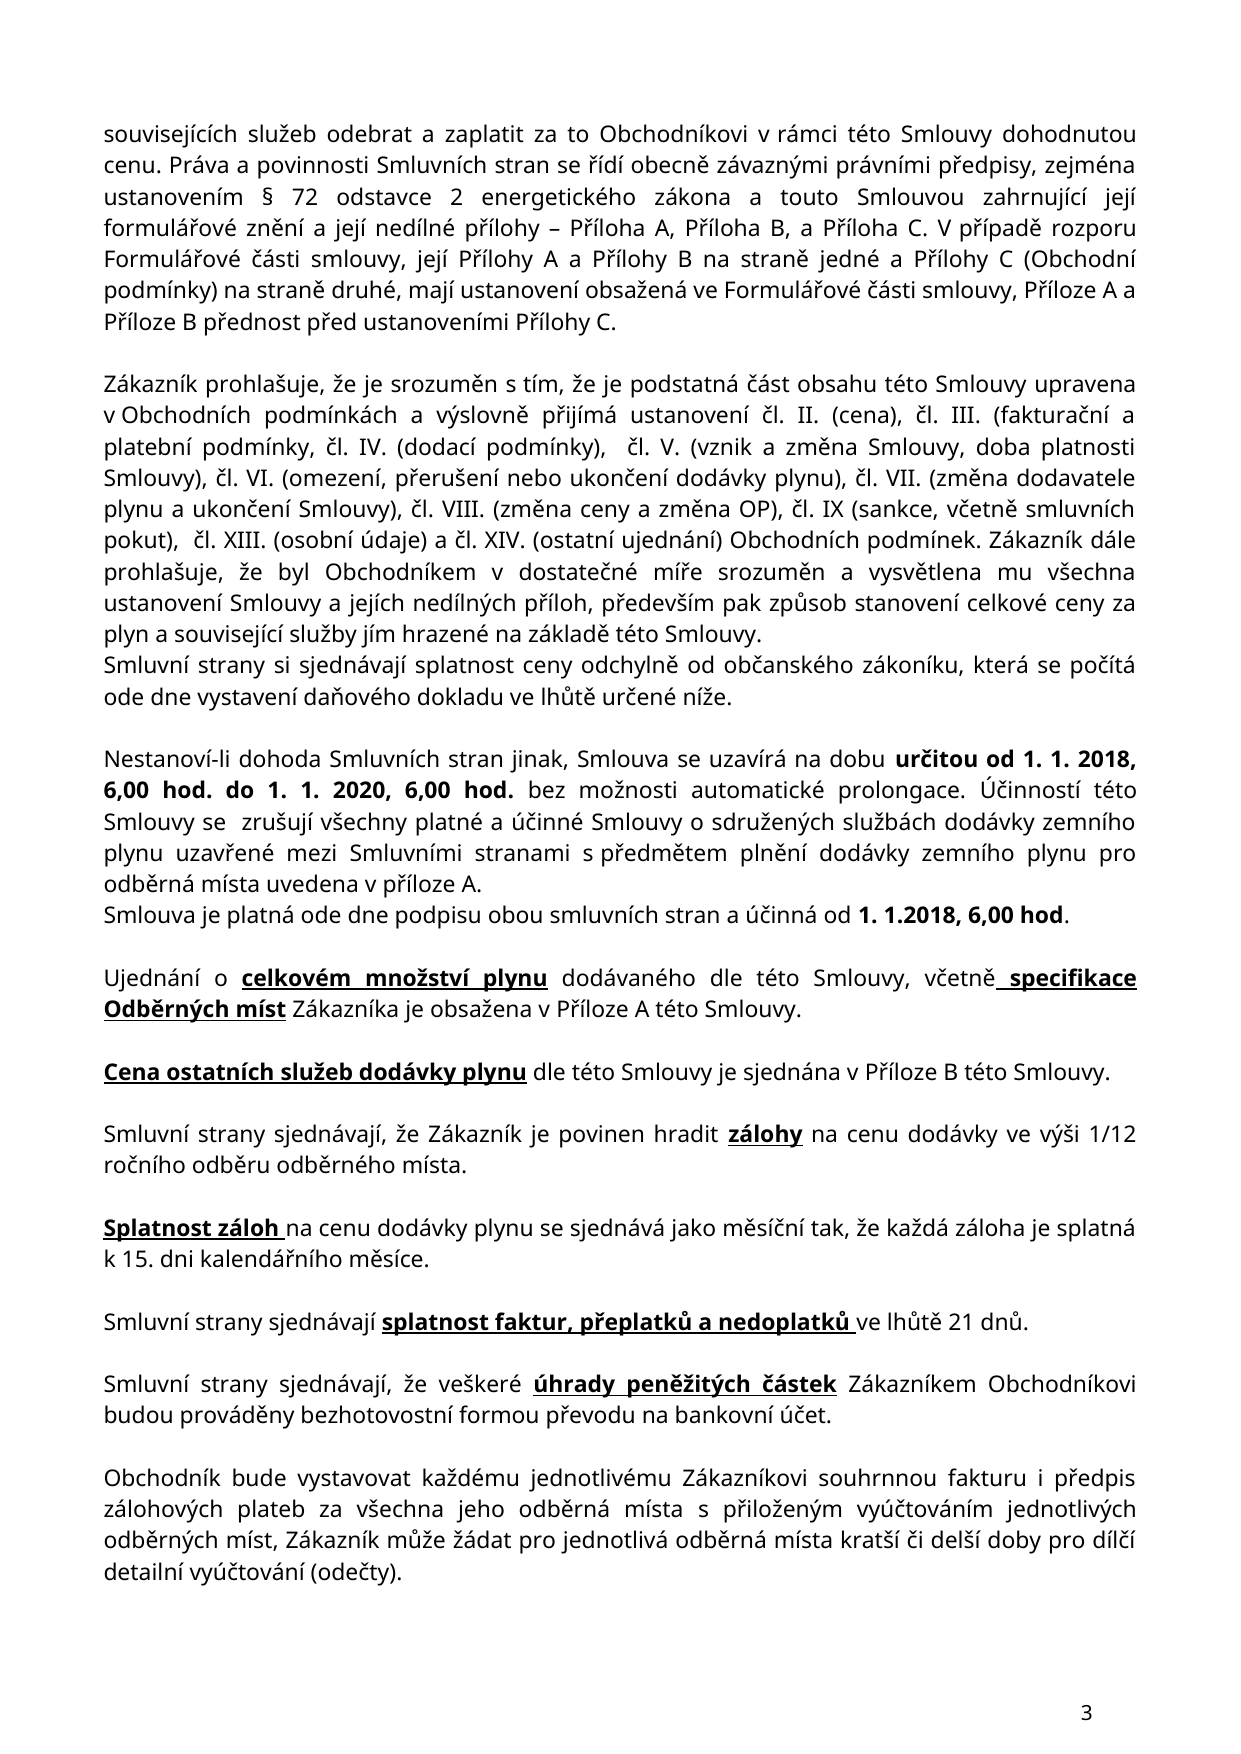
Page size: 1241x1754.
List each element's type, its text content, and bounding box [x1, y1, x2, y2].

text Smlouva je platná ode dne podpisu obou smluvních stran a účinná od 1. 1.2018, 6,00 hod. [103, 899, 1137, 931]
text Smluvní strany si sjednávají splatnost ceny odchylně od občanského zákoníku, která se počítá ode dne vystavení daňového dokladu ve lhůtě určené níže. [103, 649, 1137, 712]
text Cena ostatních služeb dodávky plynu dle této Smlouvy je sjednána v Příloze B této Smlouvy. [103, 1056, 1137, 1087]
text Obchodník bude vystavovat každému jednotlivému Zákazníkovi souhrnnou fakturu i předpis zálohových plateb za všechna jeho odběrná místa s přiloženým vyúčtováním jednotlivých odběrných míst, Zákazník může žádat pro jednotlivá odběrná místa kratší či delší doby pro dílčí detailní vyúčtování (odečty). [103, 1462, 1137, 1587]
text Splatnost záloh na cenu dodávky plynu se sjednává jako měsíční tak, že každá záloha je splatná k 15. dni kalendářního měsíce. [103, 1212, 1137, 1274]
text Nestanoví-li dohoda Smluvních stran jinak, Smlouva se uzavírá na dobu určitou od 1. 1. 2018, 6,00 hod. do 1. 1. 2020, 6,00 hod. bez možnosti automatické prolongace. Účinností této Smlouvy se zrušují všechny platné a účinné Smlouvy o sdružených službách dodávky zemního plynu uzavřené mezi Smluvními stranami s předmětem plnění dodávky zemního plynu pro odběrná místa uvedena v příloze A. [103, 743, 1137, 899]
text Smluvní strany sjednávají splatnost faktur, přeplatků a nedoplatků ve lhůtě 21 dnů. [103, 1306, 1137, 1337]
text Ujednání o celkovém množství plynu dodávaného dle této Smlouvy, včetně specifikace Odběrných míst Zákazníka je obsažena v Příloze A této Smlouvy. [103, 962, 1137, 1024]
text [103, 118, 1137, 337]
text Smluvní strany sjednávají, že Zákazník je povinen hradit zálohy na cenu dodávky ve výši 1/12 ročního odběru odběrného místa. [103, 1118, 1137, 1181]
text Smluvní strany sjednávají, že veškeré úhrady peněžitých částek Zákazníkem Obchodníkovi budou prováděny bezhotovostní formou převodu na bankovní účet. [103, 1368, 1137, 1431]
text Zákazník prohlašuje, že je srozuměn s tím, že je podstatná část obsahu této Smlouvy upravena v Obchodních podmínkách a výslovně přijímá ustanovení čl. II. (cena), čl. III. (fakturační a platební podmínky, čl. IV. (dodací podmínky), čl. V. (vznik a změna Smlouvy, doba platnosti Smlouvy), čl. VI. (omezení, přerušení nebo ukončení dodávky plynu), čl. VII. (změna dodavatele plynu a ukončení Smlouvy), čl. VIII. (změna ceny a změna OP), čl. IX (sankce, včetně smluvních pokut), čl. XIII. (osobní údaje) a čl. XIV. (ostatní ujednání) Obchodních podmínek. Zákazník dále prohlašuje, že byl Obchodníkem v dostatečné míře srozuměn a vysvětlena mu všechna ustanovení Smlouvy a jejích nedílných příloh, především pak způsob stanovení celkové ceny za plyn a související služby jím hrazené na základě této Smlouvy. [103, 368, 1137, 649]
